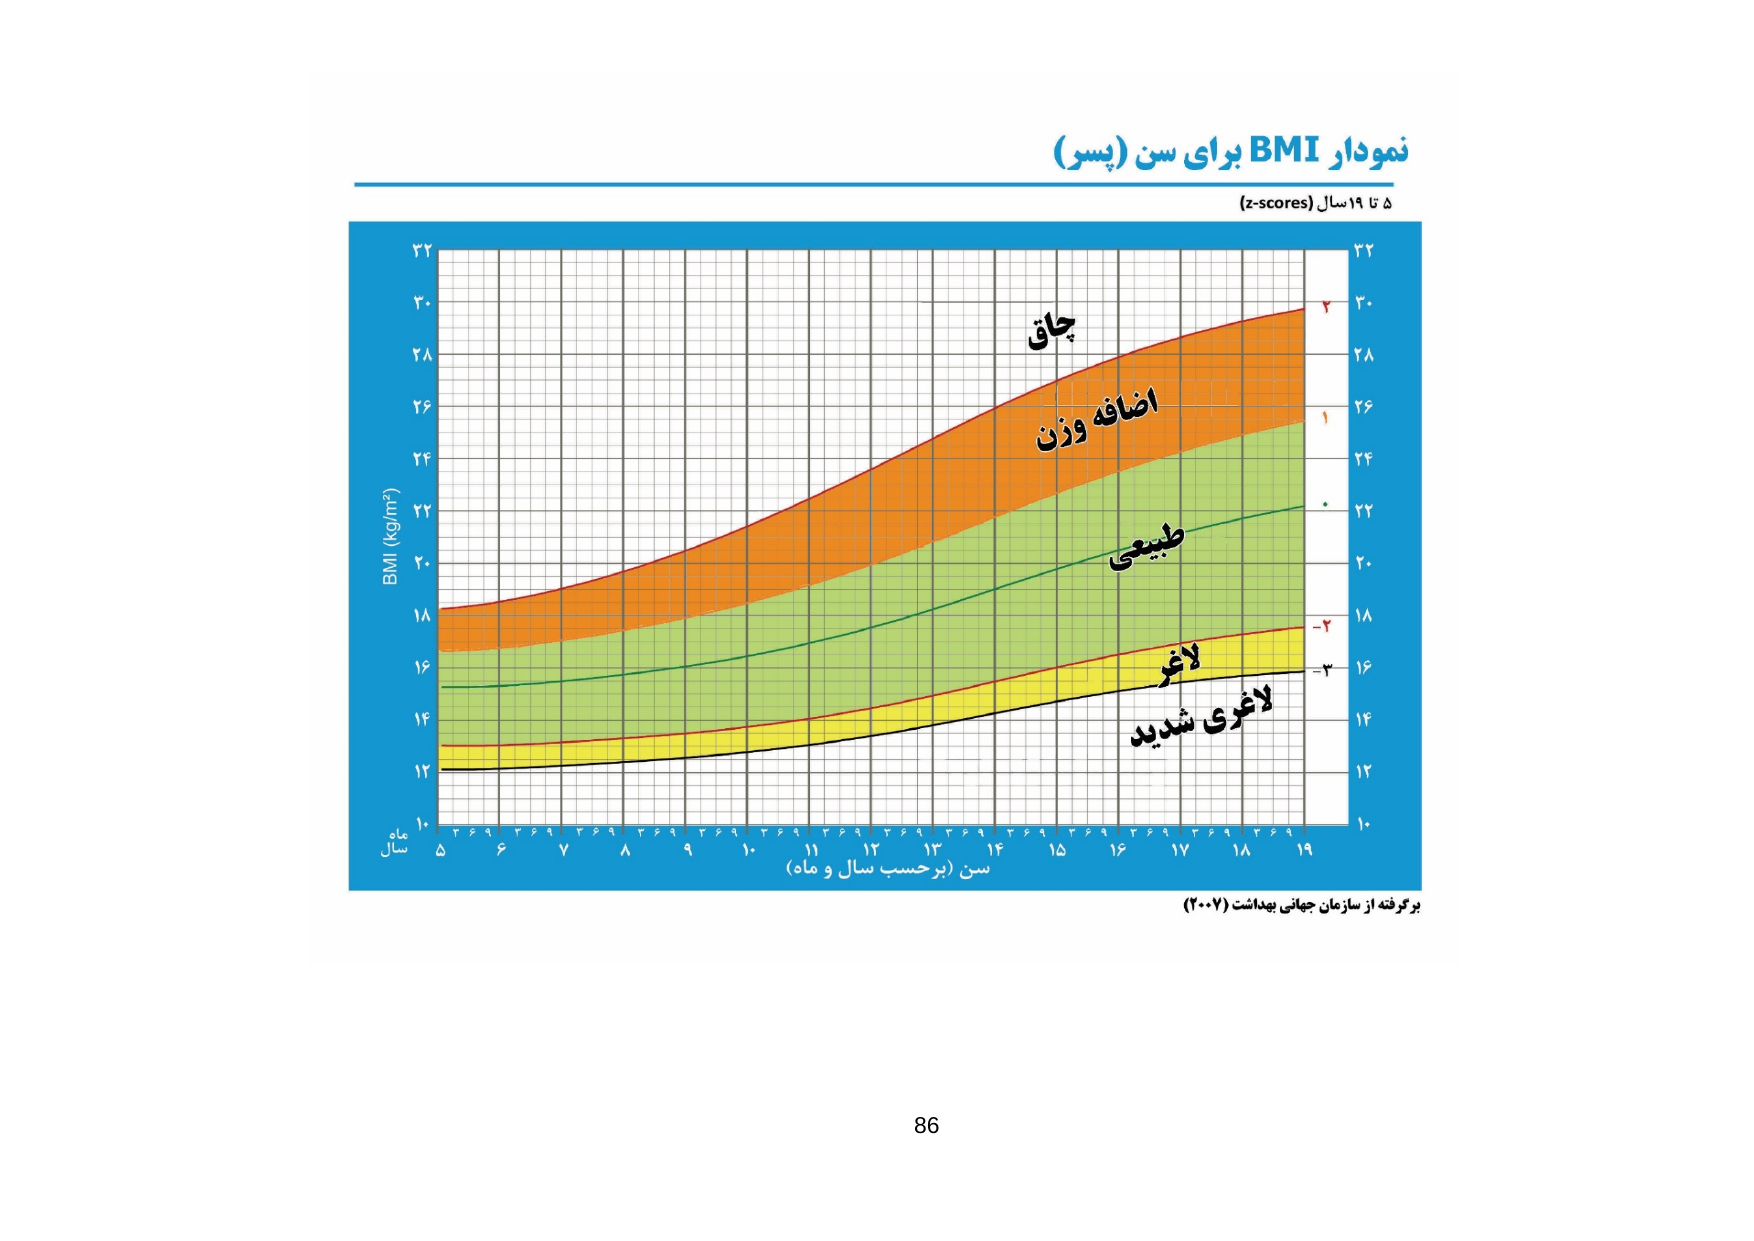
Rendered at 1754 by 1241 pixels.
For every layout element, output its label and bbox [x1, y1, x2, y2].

picture [308, 73, 1462, 965]
